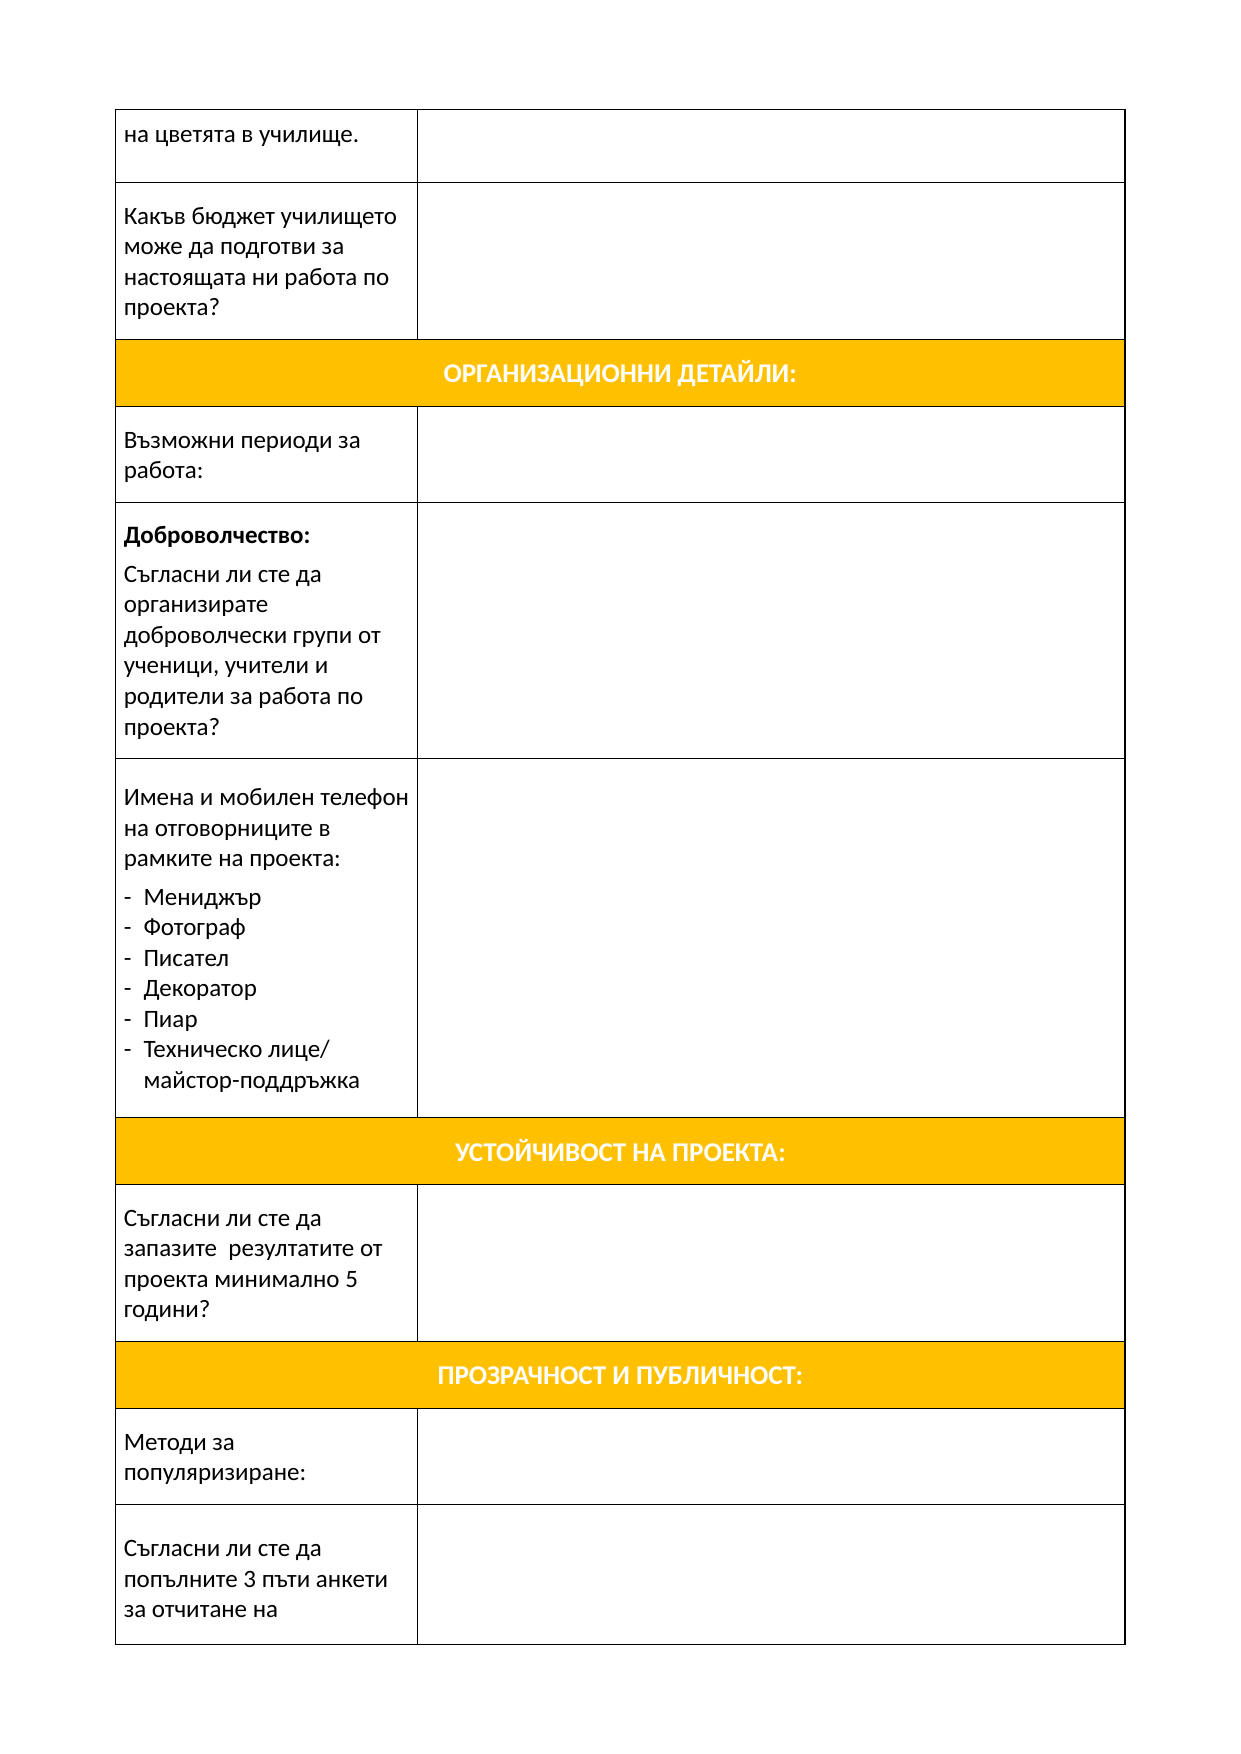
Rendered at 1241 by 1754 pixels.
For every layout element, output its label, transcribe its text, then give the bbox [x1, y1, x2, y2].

table_cell [418, 1505, 1124, 1644]
table_cell [418, 1409, 1124, 1504]
table_cell [418, 110, 1124, 182]
table_cell [418, 503, 1124, 758]
table_cell УСТОЙЧИВОСТ НА ПРОЕКТА: [116, 1118, 1124, 1184]
table_cell [418, 759, 1124, 1117]
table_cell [116, 110, 417, 182]
table_cell [418, 407, 1124, 502]
table_cell Какъв бюджет училището може да подготви за настоящата ни работа по проекта? [116, 183, 417, 339]
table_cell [116, 1505, 417, 1644]
table_cell ПРОЗРАЧНОСТ И ПУБЛИЧНОСТ: [116, 1342, 1124, 1408]
table_cell [418, 183, 1124, 339]
table_cell Доброволчество: Съгласни ли сте да организирате доброволчески групи от ученици, учители и родители за работа по проекта? [116, 503, 417, 758]
table_cell [418, 1185, 1124, 1341]
table_cell ОРГАНИЗАЦИОННИ ДЕТАЙЛИ: [116, 340, 1124, 406]
table_cell Имена и мобилен телефон на отговорниците в рамките на проекта: Мениджър Фотограф Писател Декоратор Пиар Техническо лице/ майстор-поддръжка [116, 759, 417, 1117]
table_cell Възможни периоди за работа: [116, 407, 417, 502]
table_cell Методи за популяризиране: [116, 1409, 417, 1504]
table_cell Съгласни ли сте да запазите резултатите от проекта минимално 5 години? [116, 1185, 417, 1341]
